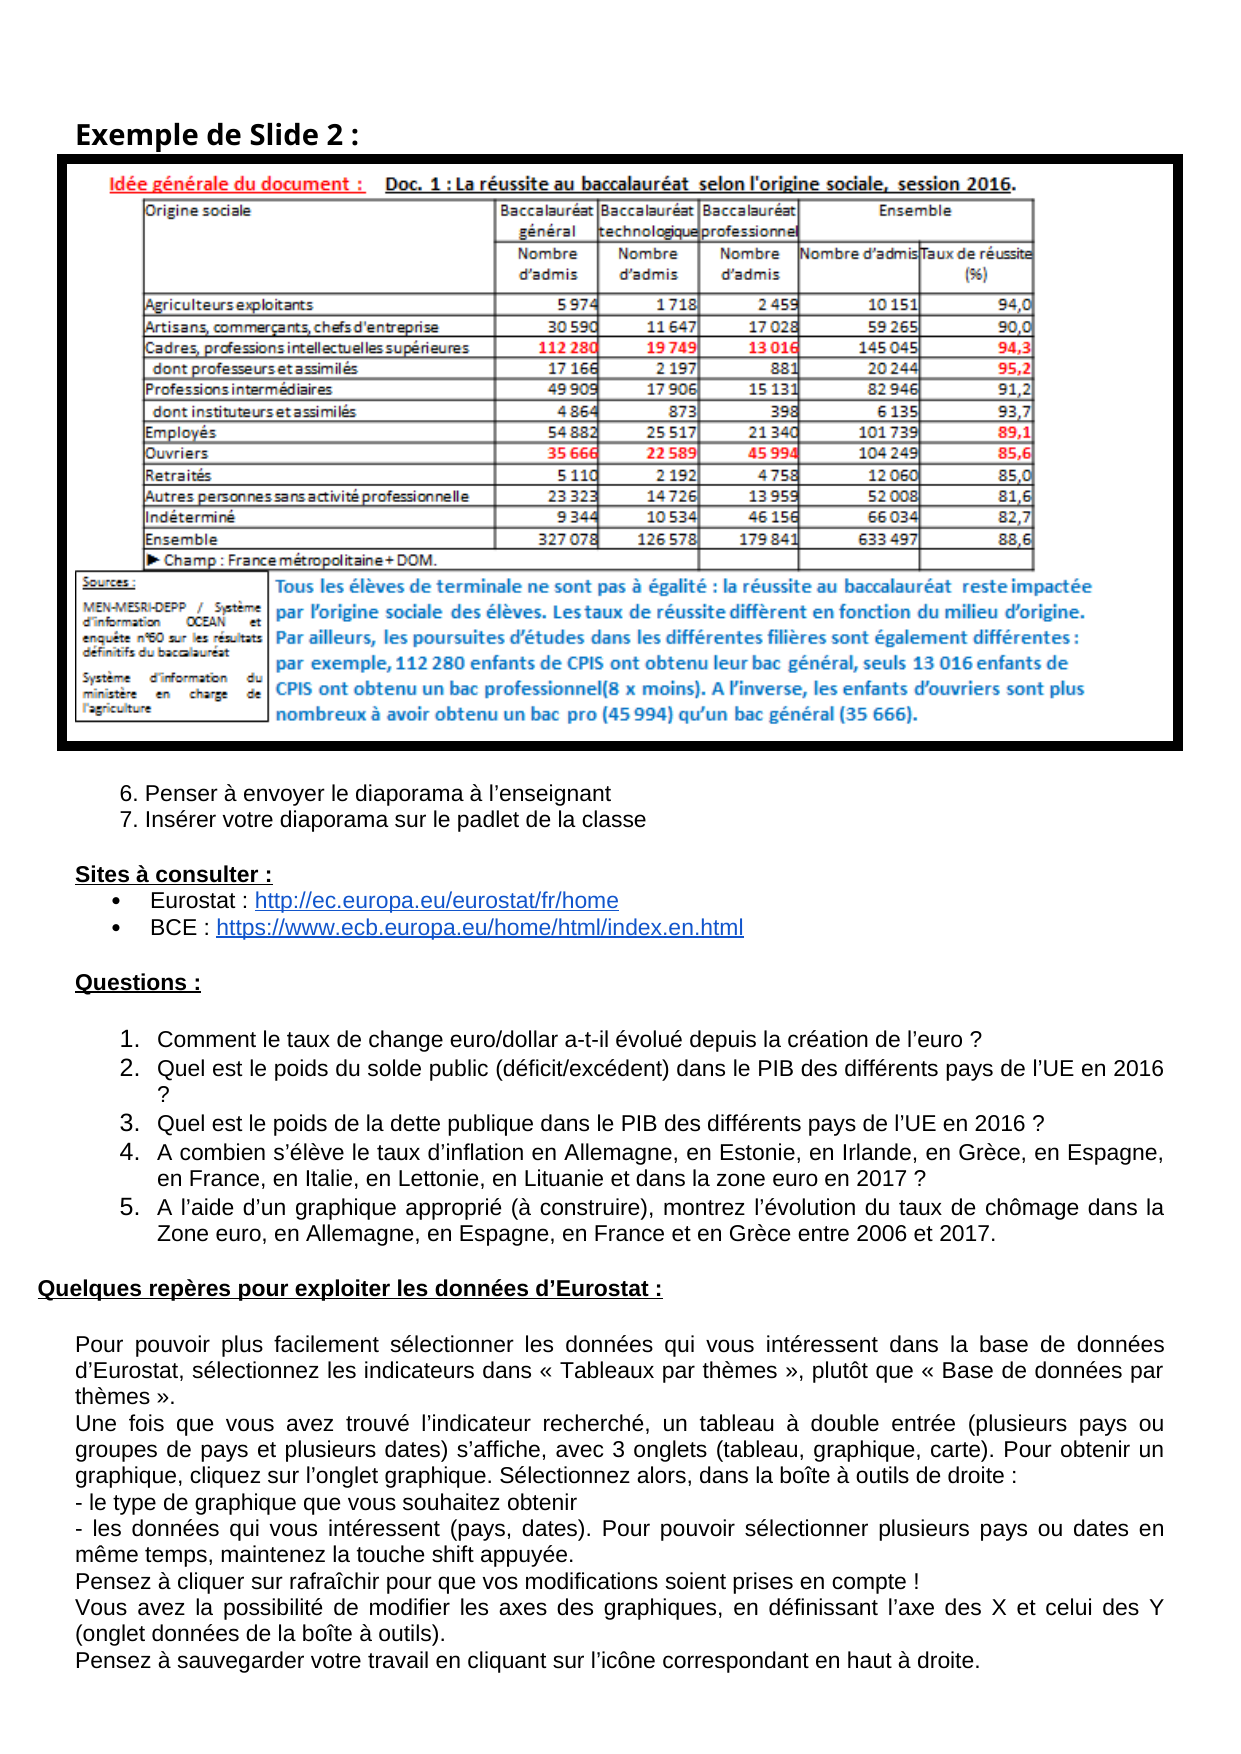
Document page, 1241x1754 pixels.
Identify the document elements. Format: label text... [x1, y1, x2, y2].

list Quel est le poids du solde public (déficit/excédent) dans le PIB des différents pays de l’UE en 2016 ? [119, 1053, 1165, 1108]
text Questions : [75, 969, 1165, 995]
text Pour pouvoir plus facilement sélectionner les données qui vous intéressent dans la base de données d’Eurostat, sélectionnez les indicateurs dans « Tableaux par thèmes », plutôt que « Base de données par thèmes ». [75, 1331, 1165, 1409]
list Quel est le poids de la dette publique dans le PIB des différents pays de l’UE en 2016 ? [119, 1108, 1165, 1136]
text Pensez à sauvegarder votre travail en cliquant sur l’icône correspondant en haut à droite. [75, 1647, 1165, 1673]
text Une fois que vous avez trouvé l’indicateur recherché, un tableau à double entrée (plusieurs pays ou groupes de pays et plusieurs dates) s’affiche, avec 3 onglets (tableau, graphique, carte). Pour obtenir un graphique, cliquez sur l’onglet graphique. Sélectionnez alors, dans la boîte à outils de droite : [75, 1409, 1165, 1489]
picture [75, 165, 1094, 740]
text Exemple de Slide 2 : [75, 115, 1165, 154]
text - le type de graphique que vous souhaitez obtenir [75, 1489, 1165, 1515]
text Sites à consulter : [75, 861, 1165, 887]
text Quelques repères pour exploiter les données d’Eurostat : [37, 1275, 1165, 1302]
text 6. Penser à envoyer le diaporama à l’enseignant [75, 779, 1165, 806]
list Eurostat : http://ec.europa.eu/eurostat/fr/home [112, 887, 1165, 914]
text Pensez à cliquer sur rafraîchir pour que vos modifications soient prises en compte ! [75, 1568, 1165, 1594]
text Vous avez la possibilité de modifier les axes des graphiques, en définissant l’axe des X et celui des Y (onglet données de la boîte à outils). [75, 1594, 1165, 1647]
list Comment le taux de change euro/dollar a-t-il évolué depuis la création de l’euro ? [119, 1024, 1165, 1053]
list A l’aide d’un graphique approprié (à construire), montrez l’évolution du taux de chômage dans la Zone euro, en Allemagne, en Espagne, en France et en Grèce entre 2006 et 2017. [119, 1192, 1165, 1247]
text - les données qui vous intéressent (pays, dates). Pour pouvoir sélectionner plusieurs pays ou dates en même temps, maintenez la touche shift appuyée. [75, 1515, 1165, 1568]
text 7. Insérer votre diaporama sur le padlet de la classe [75, 806, 1165, 832]
list A combien s’élève le taux d’inflation en Allemagne, en Estonie, en Irlande, en Grèce, en Espagne, en France, en Italie, en Lettonie, en Lituanie et dans la zone euro en 2017 ? [119, 1136, 1165, 1192]
list BCE : https://www.ecb.europa.eu/home/html/index.en.html [112, 914, 1165, 940]
